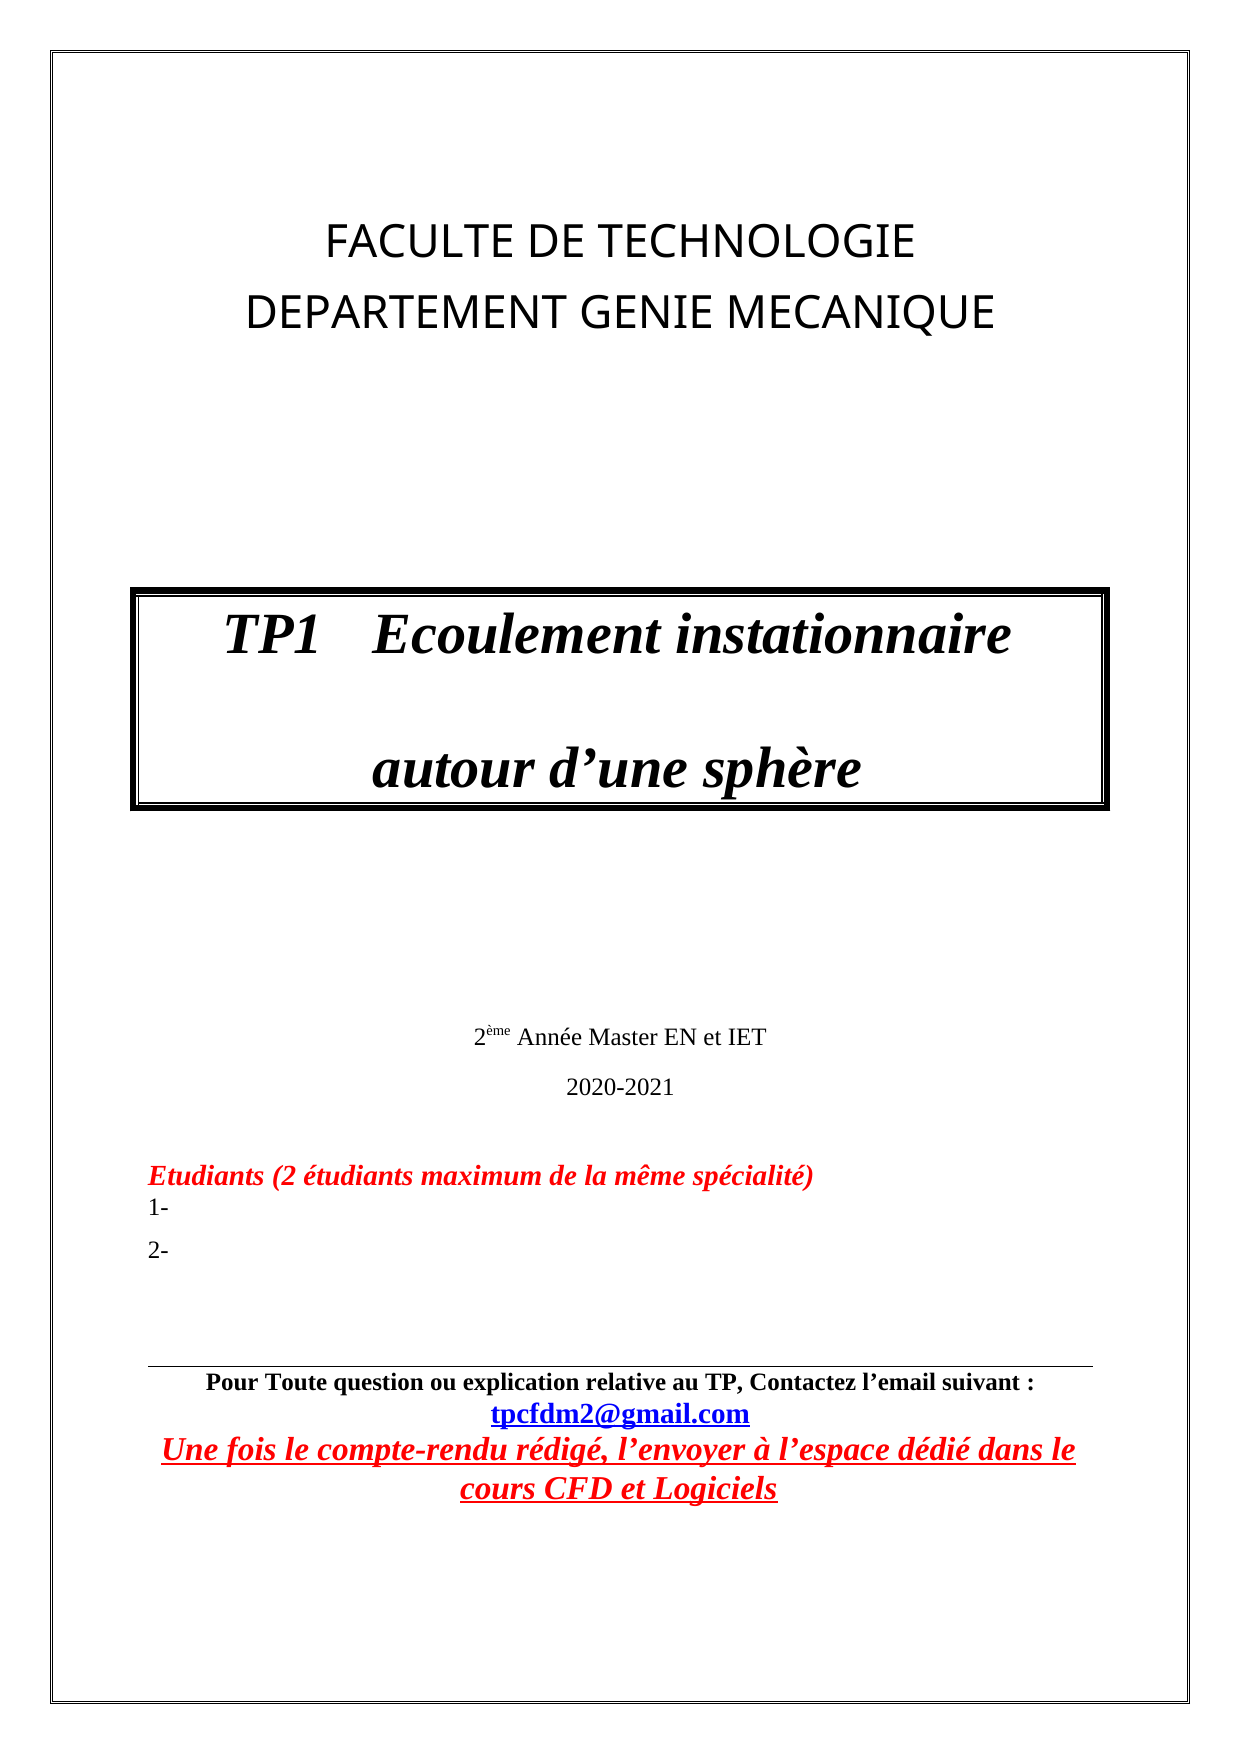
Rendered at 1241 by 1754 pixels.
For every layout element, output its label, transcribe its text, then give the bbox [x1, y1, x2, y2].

text Une fois le compte-rendu rédigé, l’envoyer à l’espace dédié dans le cours CFD et Logiciels [148, 1429, 1093, 1506]
text 2- [148, 1235, 1093, 1263]
text Pour Toute question ou explication relative au TP, Contactez l’email suivant : [148, 1367, 1093, 1396]
text DEPARTEMENT GENIE MECANIQUE [148, 280, 1093, 342]
text FACULTE DE TECHNOLOGIE [148, 208, 1093, 271]
text 1- [148, 1192, 1093, 1220]
text tpcfdm2@gmail.com [148, 1396, 1093, 1429]
text 2ème Année Master EN et IET [148, 1022, 1093, 1051]
text Etudiants (2 étudiants maximum de la même spécialité) [148, 1158, 1093, 1192]
text TP1 Ecoulement instationnaire autour d’une sphère [139, 597, 1101, 802]
text 2020-2021 [148, 1072, 1093, 1101]
